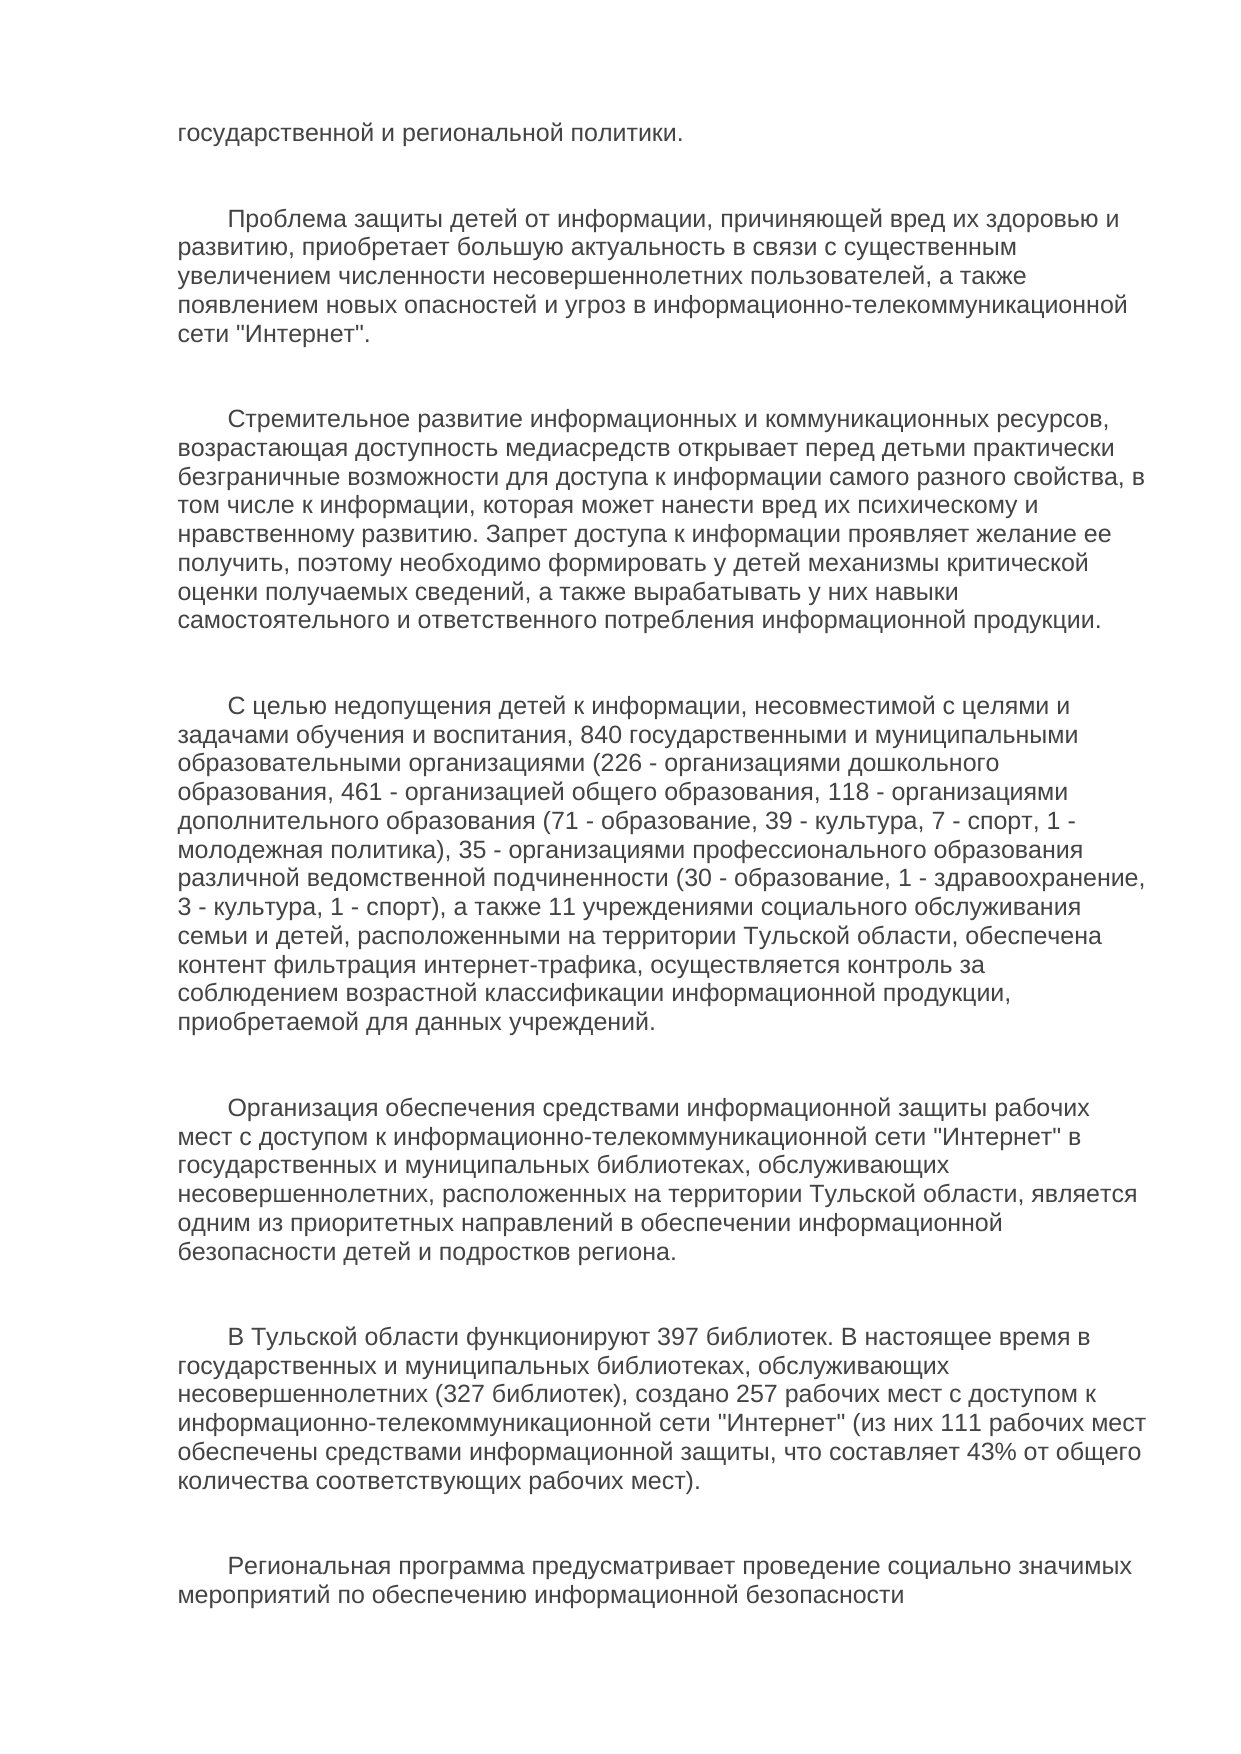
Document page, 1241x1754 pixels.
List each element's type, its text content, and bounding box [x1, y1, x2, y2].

text В Тульской области функционируют 397 библиотек. В настоящее время в государственных и муниципальных библиотеках, обслуживающих несовершеннолетних (327 библиотек), создано 257 рабочих мест с доступом к информационно-телекоммуникационной сети "Интернет" (из них 111 рабочих мест обеспечены средствами информационной защиты, что составляет 43% от общего количества соответствующих рабочих мест). [177, 1322, 1152, 1522]
text Стремительное развитие информационных и коммуникационных ресурсов, возрастающая доступность медиасредств открывает перед детьми практически безграничные возможности для доступа к информации самого разного свойства, в том числе к информации, которая может нанести вред их психическому и нравственному развитию. Запрет доступа к информации проявляет желание ее получить, поэтому необходимо формировать у детей механизмы критической оценки получаемых сведений, а также вырабатывать у них навыки самостоятельного и ответственного потребления информационной продукции. [177, 404, 1152, 662]
text С целью недопущения детей к информации, несовместимой с целями и задачами обучения и воспитания, 840 государственными и муниципальными образовательными организациями (226 - организациями дошкольного образования, 461 - организацией общего образования, 118 - организациями дополнительного образования (71 - образование, 39 - культура, 7 - спорт, 1 - молодежная политика), 35 - организациями профессионального образования различной ведомственной подчиненности (30 - образование, 1 - здравоохранение, 3 - культура, 1 - спорт), а также 11 учреждениями социального обслуживания семьи и детей, расположенными на территории Тульской области, обеспечена контент фильтрация интернет-трафика, осуществляется контроль за соблюдением возрастной классификации информационной продукции, приобретаемой для данных учреждений. [177, 691, 1152, 1064]
text Организация обеспечения средствами информационной защиты рабочих мест с доступом к информационно-телекоммуникационной сети "Интернет" в государственных и муниципальных библиотеках, обслуживающих несовершеннолетних, расположенных на территории Тульской области, является одним из приоритетных направлений в обеспечении информационной безопасности детей и подростков региона. [177, 1093, 1152, 1293]
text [177, 1551, 1152, 1609]
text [177, 118, 1152, 175]
text Проблема защиты детей от информации, причиняющей вред их здоровью и развитию, приобретает большую актуальность в связи с существенным увеличением численности несовершеннолетних пользователей, а также появлением новых опасностей и угроз в информационно-телекоммуникационной сети "Интернет". [177, 204, 1152, 375]
